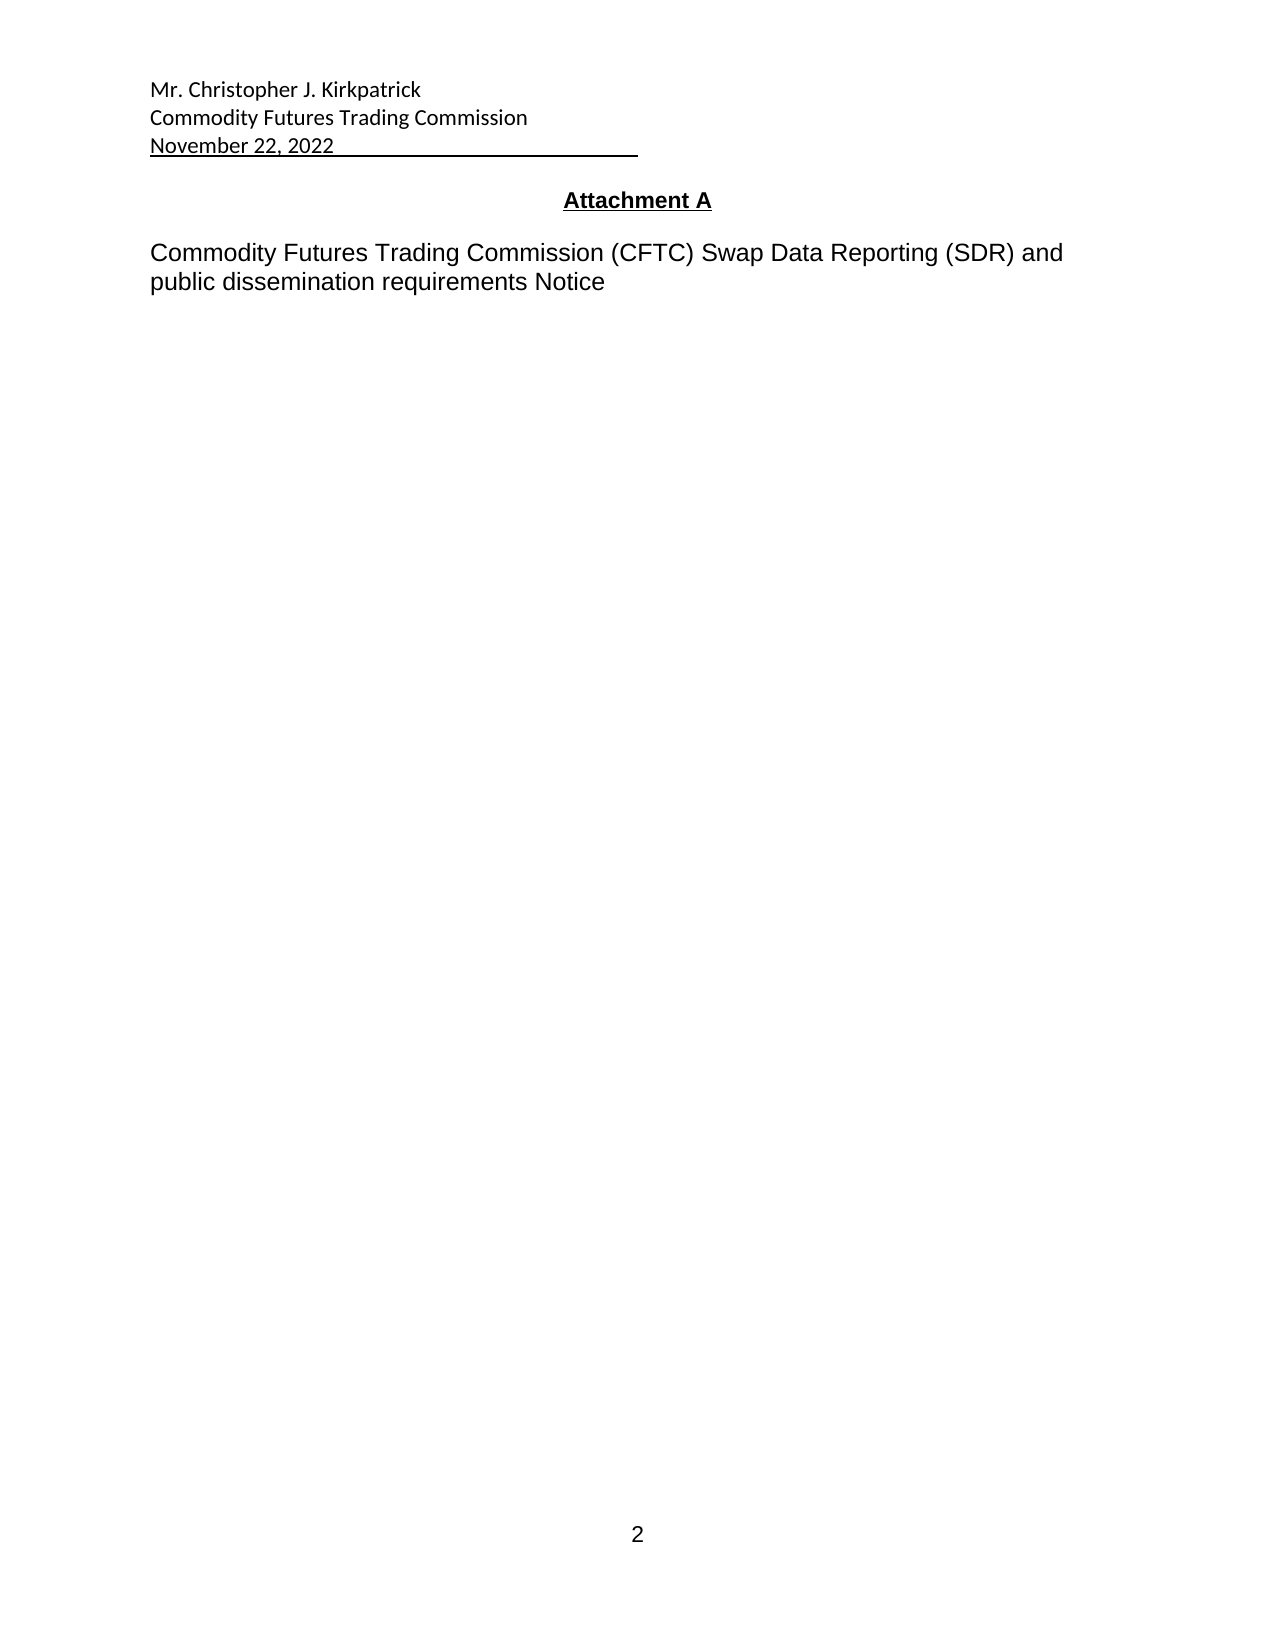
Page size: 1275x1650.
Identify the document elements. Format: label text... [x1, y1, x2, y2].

text Attachment A [150, 187, 1125, 213]
text Commodity Futures Trading Commission (CFTC) Swap Data Reporting (SDR) and public dissemination requirements Notice [150, 238, 1125, 296]
